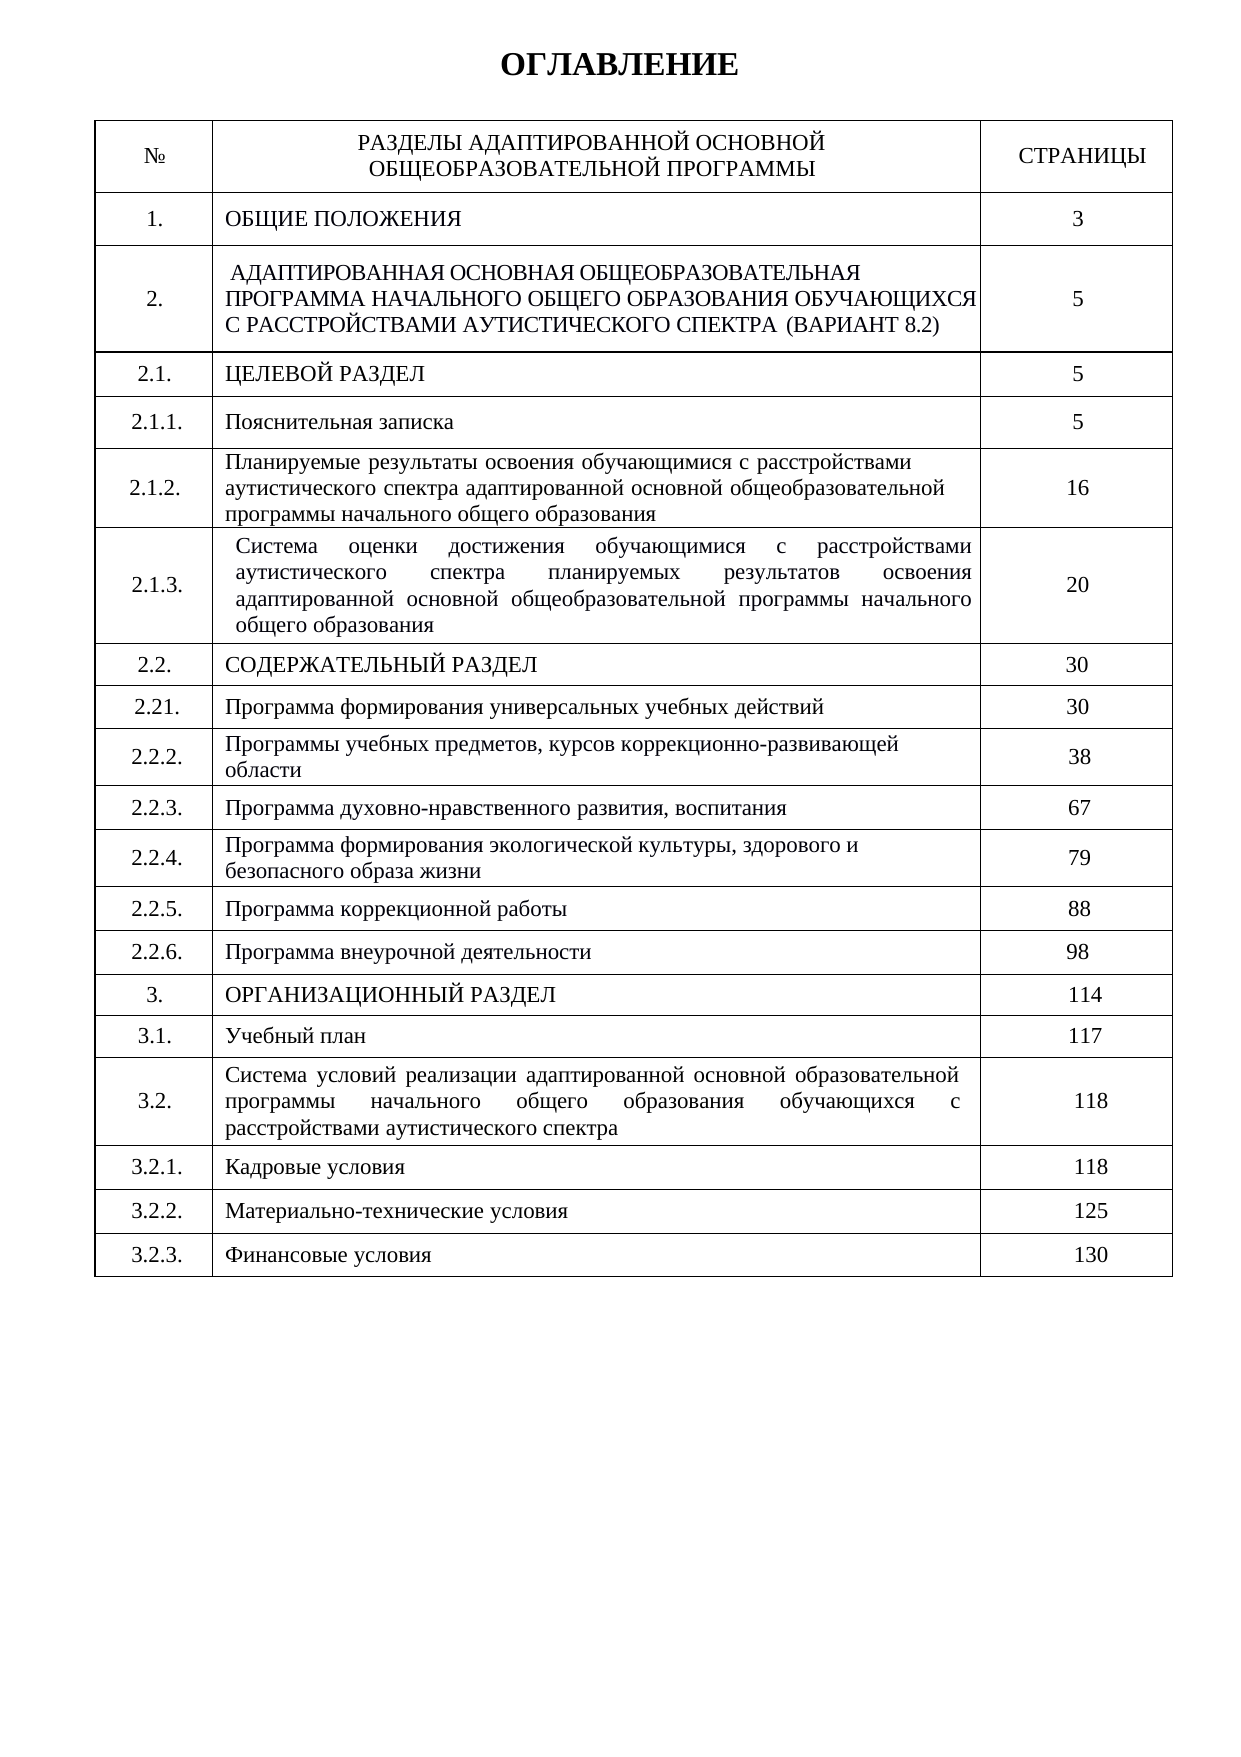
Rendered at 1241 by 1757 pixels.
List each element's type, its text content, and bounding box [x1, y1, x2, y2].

table_cell Система условий реализации адаптированной основной образовательной программы начального общего образования обучающихся с расстройствами аутистического спектра [213, 1058, 980, 1145]
table_cell Финансовые условия [213, 1234, 980, 1276]
table_cell Программа внеурочной деятельности [213, 931, 980, 974]
table_cell ЦЕЛЕВОЙ РАЗДЕЛ [213, 353, 980, 396]
table_cell 5 [981, 353, 1172, 396]
table_cell 2. [96, 246, 212, 351]
table_cell 3.2.3. [96, 1234, 212, 1276]
table_header СТРАНИЦЫ [981, 121, 1172, 192]
table_cell Пояснительная записка [213, 397, 980, 448]
table_cell 2.2.2. [96, 729, 212, 785]
table_cell Учебный план [213, 1016, 980, 1057]
table_header № [96, 121, 212, 192]
table_cell 2.2. [96, 644, 212, 685]
table_cell 2.21. [96, 686, 212, 728]
table_cell 3.2.2. [96, 1190, 212, 1232]
table_cell 67 [981, 786, 1172, 829]
table_cell Программа коррекционной работы [213, 887, 980, 930]
table_cell 125 [981, 1190, 1172, 1232]
table_cell 2.2.6. [96, 931, 212, 974]
table_cell 3. [96, 975, 212, 1015]
table_cell АДАПТИРОВАННАЯ ОСНОВНАЯ ОБЩЕОБРАЗОВАТЕЛЬНАЯ ПРОГРАММА НАЧАЛЬНОГО ОБЩЕГО ОБРАЗОВАНИЯ ОБУЧАЮЩИХСЯ С РАССТРОЙСТВАМИ АУТИСТИЧЕСКОГО СПЕКТРА (ВАРИАНТ 8.2) [213, 246, 980, 351]
table_cell СОДЕРЖАТЕЛЬНЫЙ РАЗДЕЛ [213, 644, 980, 685]
table_cell ОРГАНИЗАЦИОННЫЙ РАЗДЕЛ [213, 975, 980, 1015]
table_cell 16 [981, 449, 1172, 527]
table_cell 3 [981, 193, 1172, 245]
text ОГЛАВЛЕНИЕ [99, 44, 1140, 82]
table_cell 2.1. [96, 353, 212, 396]
table_cell Кадровые условия [213, 1146, 980, 1189]
table_cell Материально-технические условия [213, 1190, 980, 1232]
table_cell Программы учебных предметов, курсов коррекционно-развивающей области [213, 729, 980, 785]
table_cell Программа духовно-нравственного развития, воспитания [213, 786, 980, 829]
table_cell 79 [981, 830, 1172, 886]
table_cell 118 [981, 1146, 1172, 1189]
table_cell 3.2. [96, 1058, 212, 1145]
table_cell 2.1.1. [96, 397, 212, 448]
table_cell 20 [981, 528, 1172, 643]
table_cell 88 [981, 887, 1172, 930]
table_cell 5 [981, 397, 1172, 448]
table_cell ОБЩИЕ ПОЛОЖЕНИЯ [213, 193, 980, 245]
table_cell 130 [981, 1234, 1172, 1276]
table_cell 2.2.3. [96, 786, 212, 829]
table_cell 2.1.2. [96, 449, 212, 527]
table_cell 2.2.5. [96, 887, 212, 930]
table_cell 38 [981, 729, 1172, 785]
table_cell 2.2.4. [96, 830, 212, 886]
table_cell Программа формирования универсальных учебных действий [213, 686, 980, 728]
table_cell 1. [96, 193, 212, 245]
table_cell 118 [981, 1058, 1172, 1145]
table_cell 114 [981, 975, 1172, 1015]
table_header РАЗДЕЛЫ АДАПТИРОВАННОЙ ОСНОВНОЙ ОБЩЕОБРАЗОВАТЕЛЬНОЙ ПРОГРАММЫ [213, 121, 980, 192]
table_cell 3.2.1. [96, 1146, 212, 1189]
table_cell 30 [981, 686, 1172, 728]
table_cell 3.1. [96, 1016, 212, 1057]
table_cell Программа формирования экологической культуры, здорового и безопасного образа жизни [213, 830, 980, 886]
table_cell 98 [981, 931, 1172, 974]
table_cell 2.1.3. [96, 528, 212, 643]
table_cell 117 [981, 1016, 1172, 1057]
table_cell 30 [981, 644, 1172, 685]
table_cell 5 [981, 246, 1172, 351]
table_cell Планируемые результаты освоения обучающимися с расстройствами аутистического спектра адаптированной основной общеобразовательной программы начального общего образования [213, 449, 980, 527]
table_cell Система оценки достижения обучающимися с расстройствами аутистического спектра планируемых результатов освоения адаптированной основной общеобразовательной программы начального общего образования [213, 528, 980, 643]
